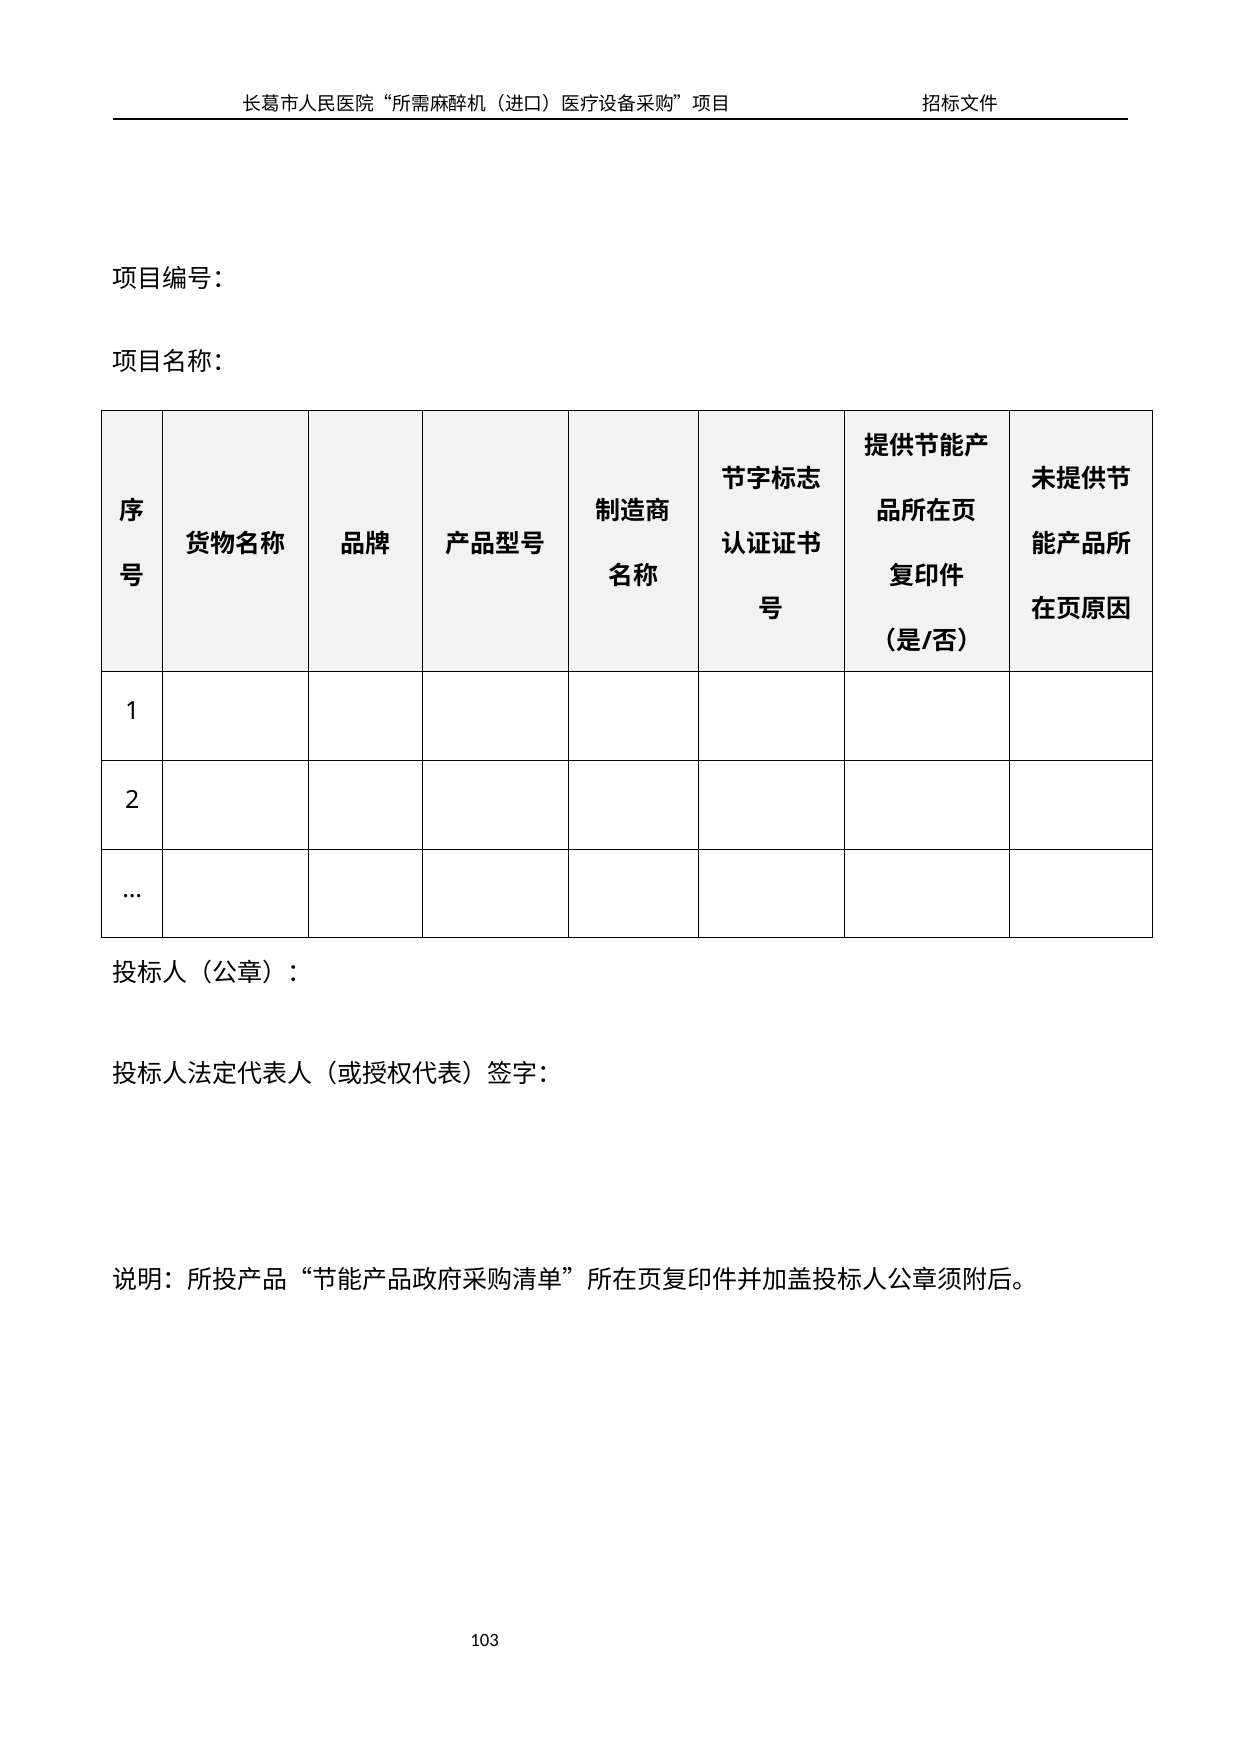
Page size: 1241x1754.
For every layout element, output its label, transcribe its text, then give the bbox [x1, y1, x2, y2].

table_cell [309, 850, 422, 937]
table_cell [845, 850, 1009, 937]
table_header 制造商 名称 [569, 411, 698, 671]
table_cell [699, 761, 844, 848]
text 项目名称： [112, 327, 1128, 392]
table_cell [569, 672, 698, 760]
table_cell [423, 761, 568, 848]
text 项目编号： [112, 244, 1128, 309]
table_cell [845, 672, 1009, 760]
table_cell [163, 672, 308, 760]
table_header 产品型号 [423, 411, 568, 671]
table_header 节字标志认证证书号 [699, 411, 844, 671]
table_cell [423, 850, 568, 937]
table_cell [1010, 672, 1152, 760]
table_cell [163, 761, 308, 848]
table_cell [309, 761, 422, 848]
table_cell [1010, 761, 1152, 848]
table_cell [309, 672, 422, 760]
table_cell [569, 761, 698, 848]
table_cell … [102, 850, 162, 937]
text 说明：所投产品“节能产品政府采购清单”所在页复印件并加盖投标人公章须附后。 [112, 1245, 1128, 1310]
table_header 提供节能产品所在页 复印件 （是/否） [845, 411, 1009, 671]
table_cell [845, 761, 1009, 848]
table_cell 1 [102, 672, 162, 760]
table_cell [699, 850, 844, 937]
table_cell [569, 850, 698, 937]
table_header 未提供节能产品所在页原因 [1010, 411, 1152, 671]
text 投标人（公章）： [112, 938, 1128, 1003]
text 投标人法定代表人（或授权代表）签字： [112, 1039, 1128, 1104]
table_cell [1010, 850, 1152, 937]
table_cell [699, 672, 844, 760]
table_header 品牌 [309, 411, 422, 671]
table_cell [423, 672, 568, 760]
table_header 序号 [102, 411, 162, 671]
table_cell [163, 850, 308, 937]
table_cell 2 [102, 761, 162, 848]
table_header 货物名称 [163, 411, 308, 671]
